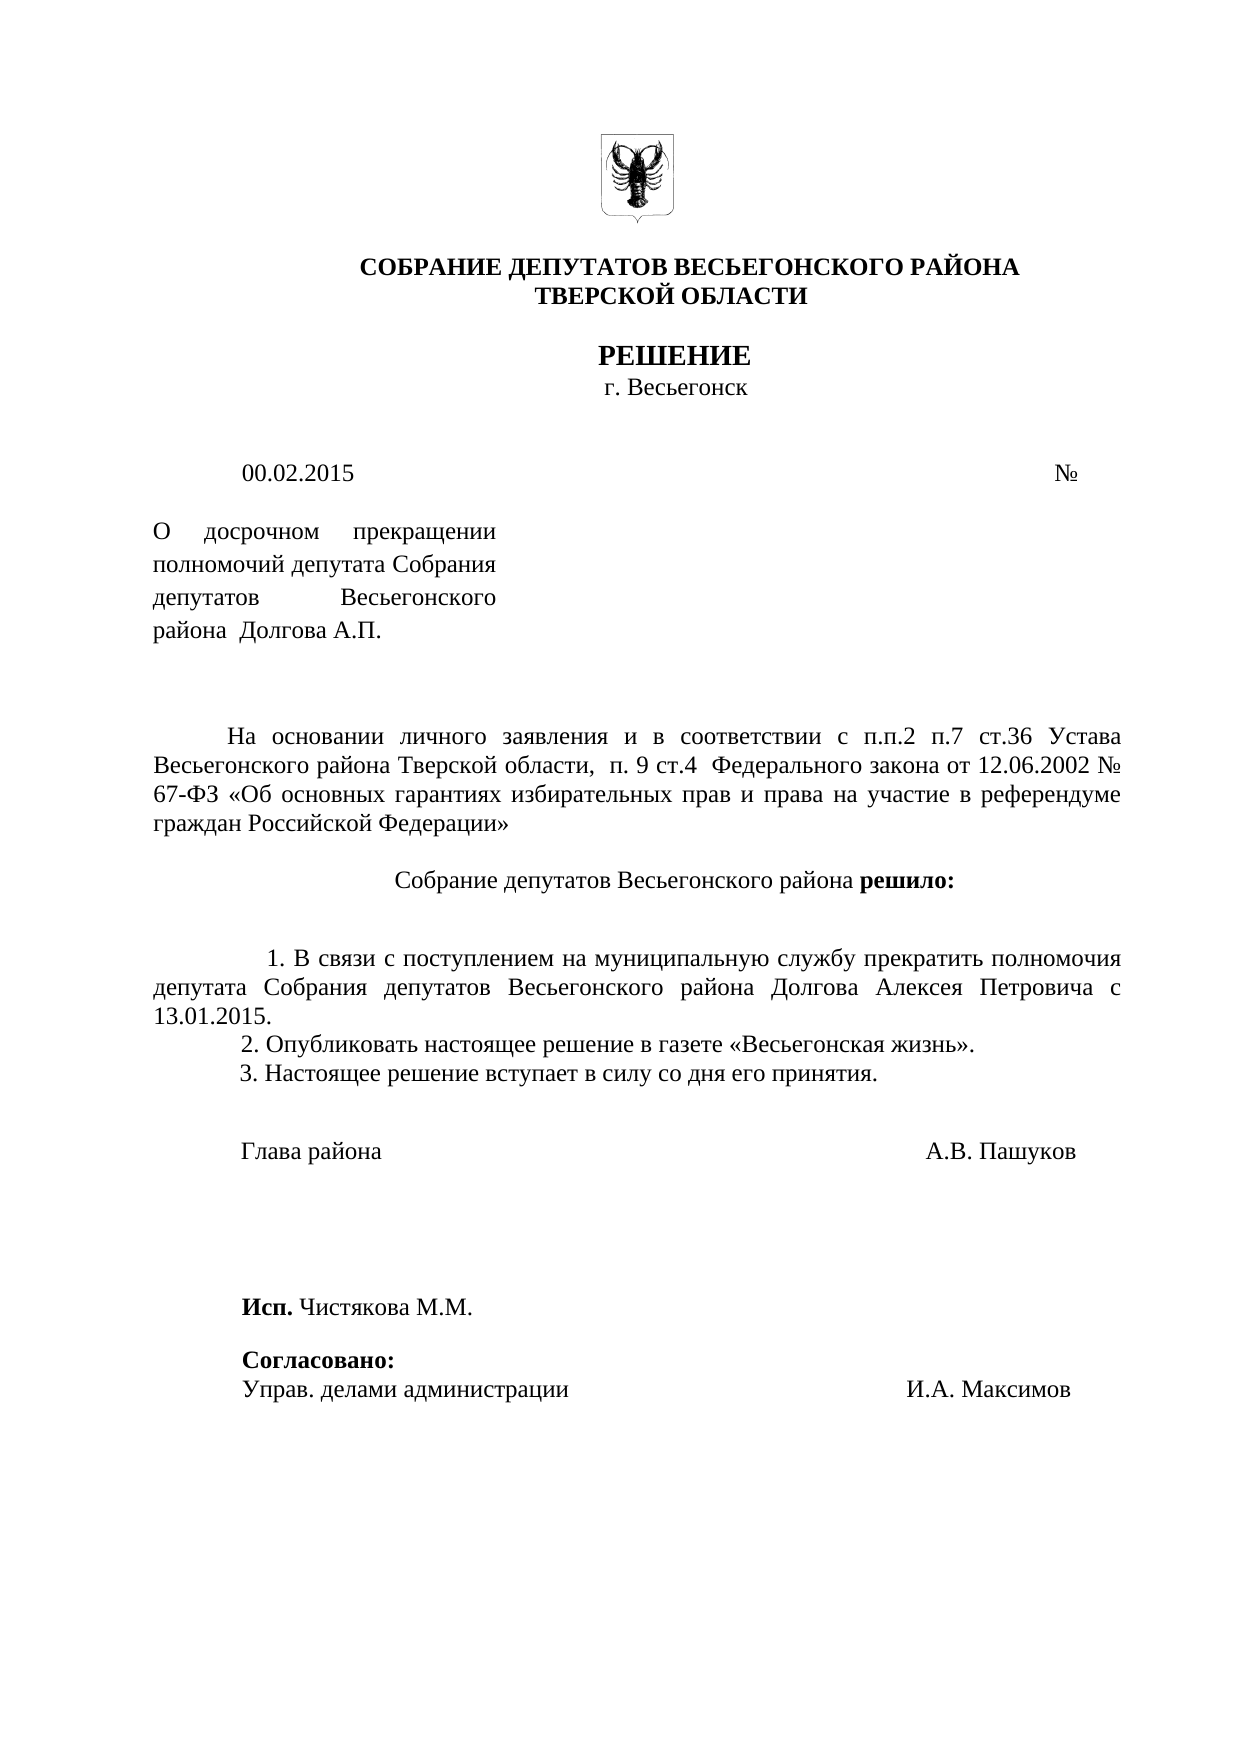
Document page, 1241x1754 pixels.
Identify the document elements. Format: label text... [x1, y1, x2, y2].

text Управ. делами администрации И.А. Максимов [153, 1374, 1122, 1403]
picture [599, 132, 676, 224]
subtitle г. Весьегонск [153, 372, 1122, 401]
subtitle 00.02.2015 № [153, 458, 1122, 487]
text Собрание депутатов Весьегонского района решило: [153, 865, 1122, 894]
text Исп. Чистякова М.М. [153, 1292, 1122, 1321]
text 1. В связи с поступлением на муниципальную службу прекратить полномочия депутата Собрания депутатов Весьегонского района Долгова Алексея Петровича с 13.01.2015. [153, 943, 1122, 1029]
subtitle ТВЕРСКОЙ ОБЛАСТИ [153, 281, 1122, 310]
text Согласовано: [153, 1346, 1122, 1374]
title СОБРАНИЕ ДЕПУТАТОВ ВЕСЬЕГОНСКОГО РАЙОНА [153, 252, 1122, 281]
text 3. Настоящее решение вступает в силу со дня его принятия. [153, 1058, 1122, 1087]
table_header О досрочном прекращении полномочий депутата Собрания депутатов Весьегонского района Долгова А.П. [142, 516, 507, 668]
subtitle РЕШЕНИЕ [153, 338, 1122, 372]
text 2. Опубликовать настоящее решение в газете «Весьегонская жизнь». [153, 1029, 1122, 1058]
text Глава района А.В. Пашуков [153, 1136, 1128, 1165]
text На основании личного заявления и в соответствии с п.п.2 п.7 ст.36 Устава Весьегонского района Тверской области, п. 9 ст.4 Федерального закона от 12.06.2002 № 67-ФЗ «Об основных гарантиях избирательных прав и права на участие в референдуме граждан Российской Федерации» [153, 721, 1122, 836]
